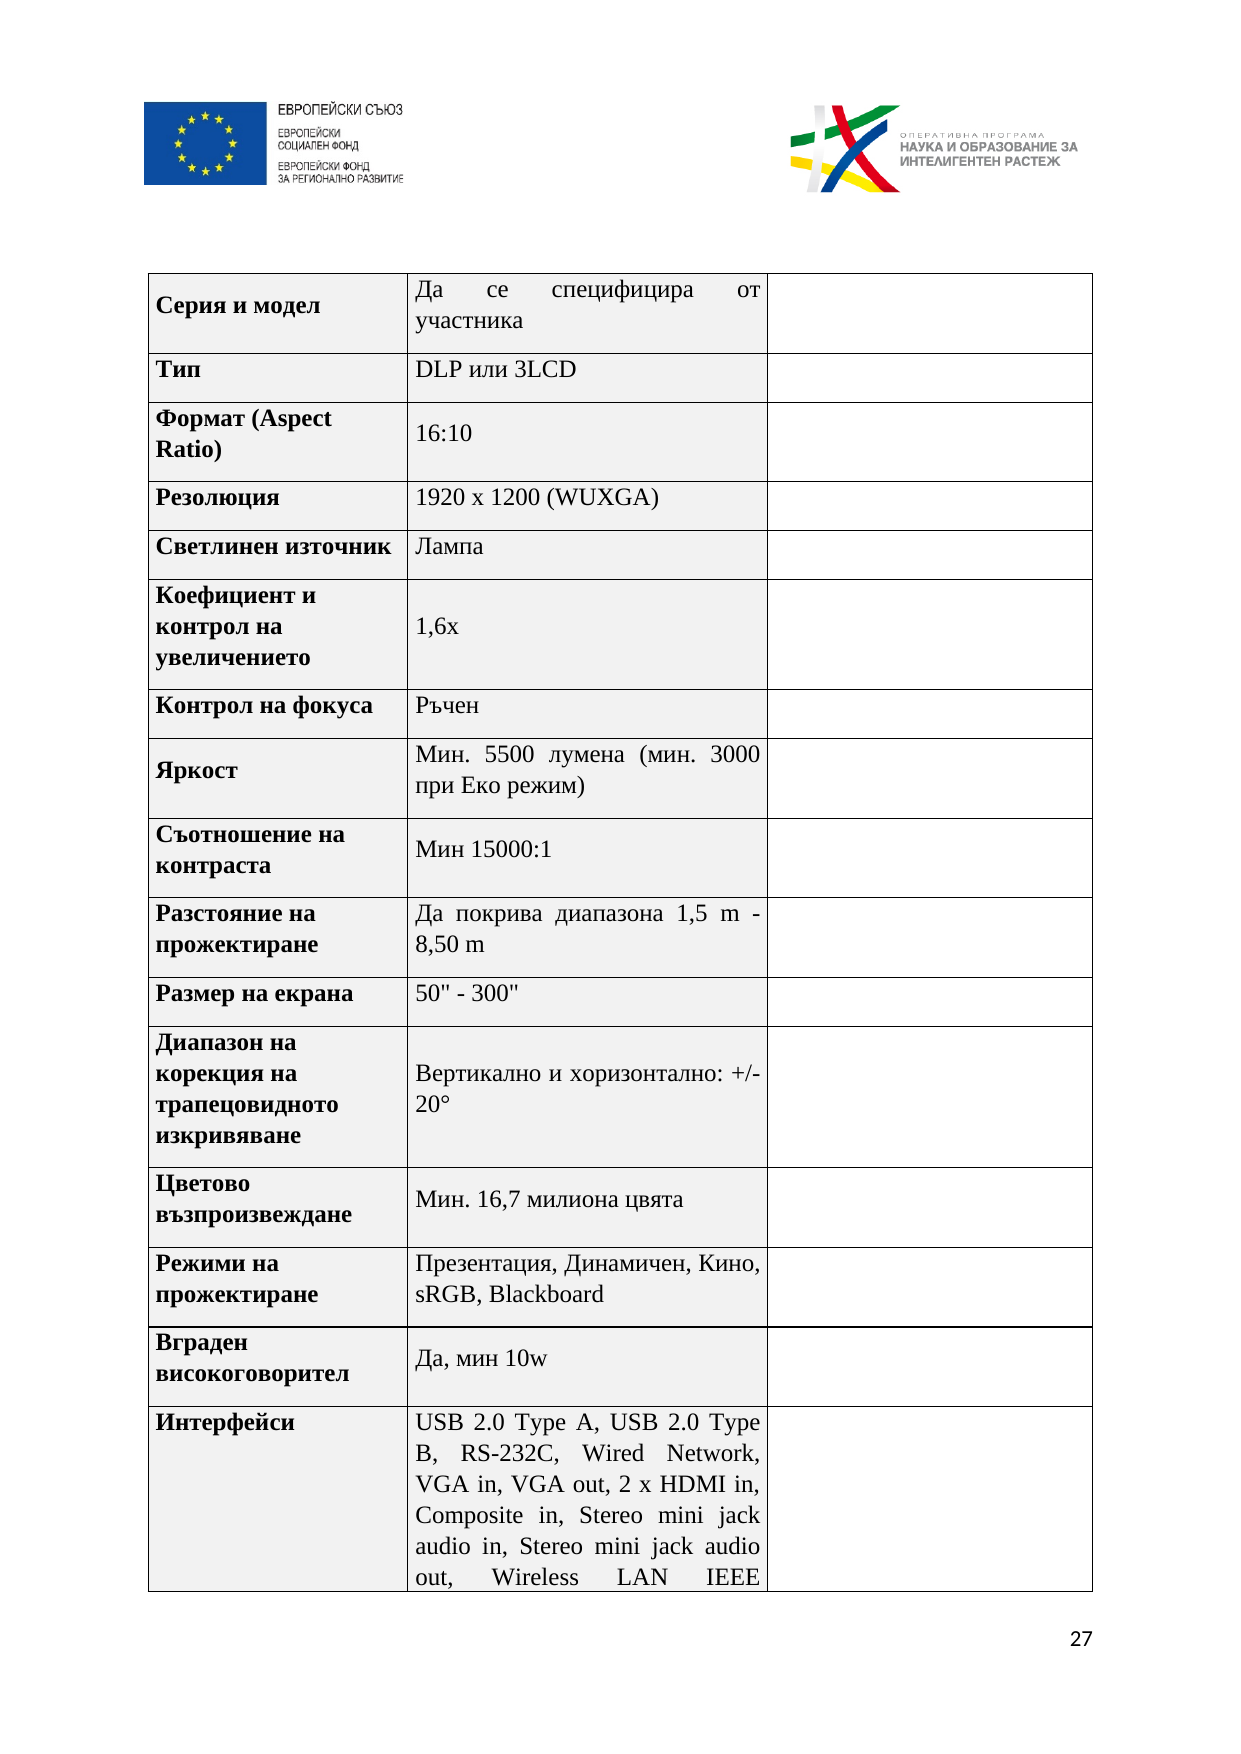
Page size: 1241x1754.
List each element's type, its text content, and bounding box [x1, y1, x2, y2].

table_cell Коефициент и контрол на увеличението [149, 580, 407, 689]
table_cell [768, 274, 1092, 353]
table_cell Мин. 5500 лумена (мин. 3000 при Еко режим) [408, 739, 767, 818]
table_cell Да покрива диапазона 1,5 m - 8,50 m [408, 898, 767, 977]
table_cell Режими на прожектиране [149, 1248, 407, 1326]
table_cell Диапазон на корекция на трапецовидното изкривяване [149, 1027, 407, 1167]
table_cell 50" - 300" [408, 978, 767, 1026]
table_cell Да се специфицира от участника [408, 274, 767, 353]
table_cell Мин 15000:1 [408, 819, 767, 897]
table_cell Разстояние на прожектиране [149, 898, 407, 977]
table_cell 1,6x [408, 580, 767, 689]
table_cell Серия и модел [149, 274, 407, 353]
table_cell [768, 354, 1092, 402]
table_cell [768, 482, 1092, 530]
table_cell Вграден високоговорител [149, 1328, 407, 1406]
table_cell Вертикално и хоризонтално: +/-20° [408, 1027, 767, 1167]
table_cell Формат (Aspect Ratio) [149, 403, 407, 481]
table_cell Да, мин 10w [408, 1328, 767, 1406]
picture [144, 101, 404, 185]
table_cell [768, 978, 1092, 1026]
table_cell 1920 x 1200 (WUXGA) [408, 482, 767, 530]
table_cell Мин. 16,7 милиона цвята [408, 1168, 767, 1247]
table_cell Лампа [408, 531, 767, 579]
table_cell 16:10 [408, 403, 767, 481]
table_cell [768, 819, 1092, 897]
table_cell [768, 1027, 1092, 1167]
table_cell Размер на екрана [149, 978, 407, 1026]
table_cell Контрол на фокуса [149, 690, 407, 738]
table_cell [768, 580, 1092, 689]
table_cell Цветово възпроизвеждане [149, 1168, 407, 1247]
table_cell Интерфейси [149, 1407, 407, 1591]
table_cell [768, 1407, 1092, 1591]
table_cell Светлинен източник [149, 531, 407, 579]
table_cell Ръчен [408, 690, 767, 738]
picture [787, 101, 1082, 196]
table_cell [768, 898, 1092, 977]
table_cell [768, 403, 1092, 481]
table_cell [768, 1248, 1092, 1326]
table_cell Тип [149, 354, 407, 402]
table_cell [768, 531, 1092, 579]
table_cell [768, 690, 1092, 738]
table_cell Резолюция [149, 482, 407, 530]
table_cell [768, 739, 1092, 818]
table_cell Яркост [149, 739, 407, 818]
table_cell Съотношение на контраста [149, 819, 407, 897]
table_cell Презентация, Динамичен, Кино, sRGB, Blackboard [408, 1248, 767, 1326]
table_cell [768, 1328, 1092, 1406]
table_cell [768, 1168, 1092, 1247]
table_cell DLP или 3LCD [408, 354, 767, 402]
